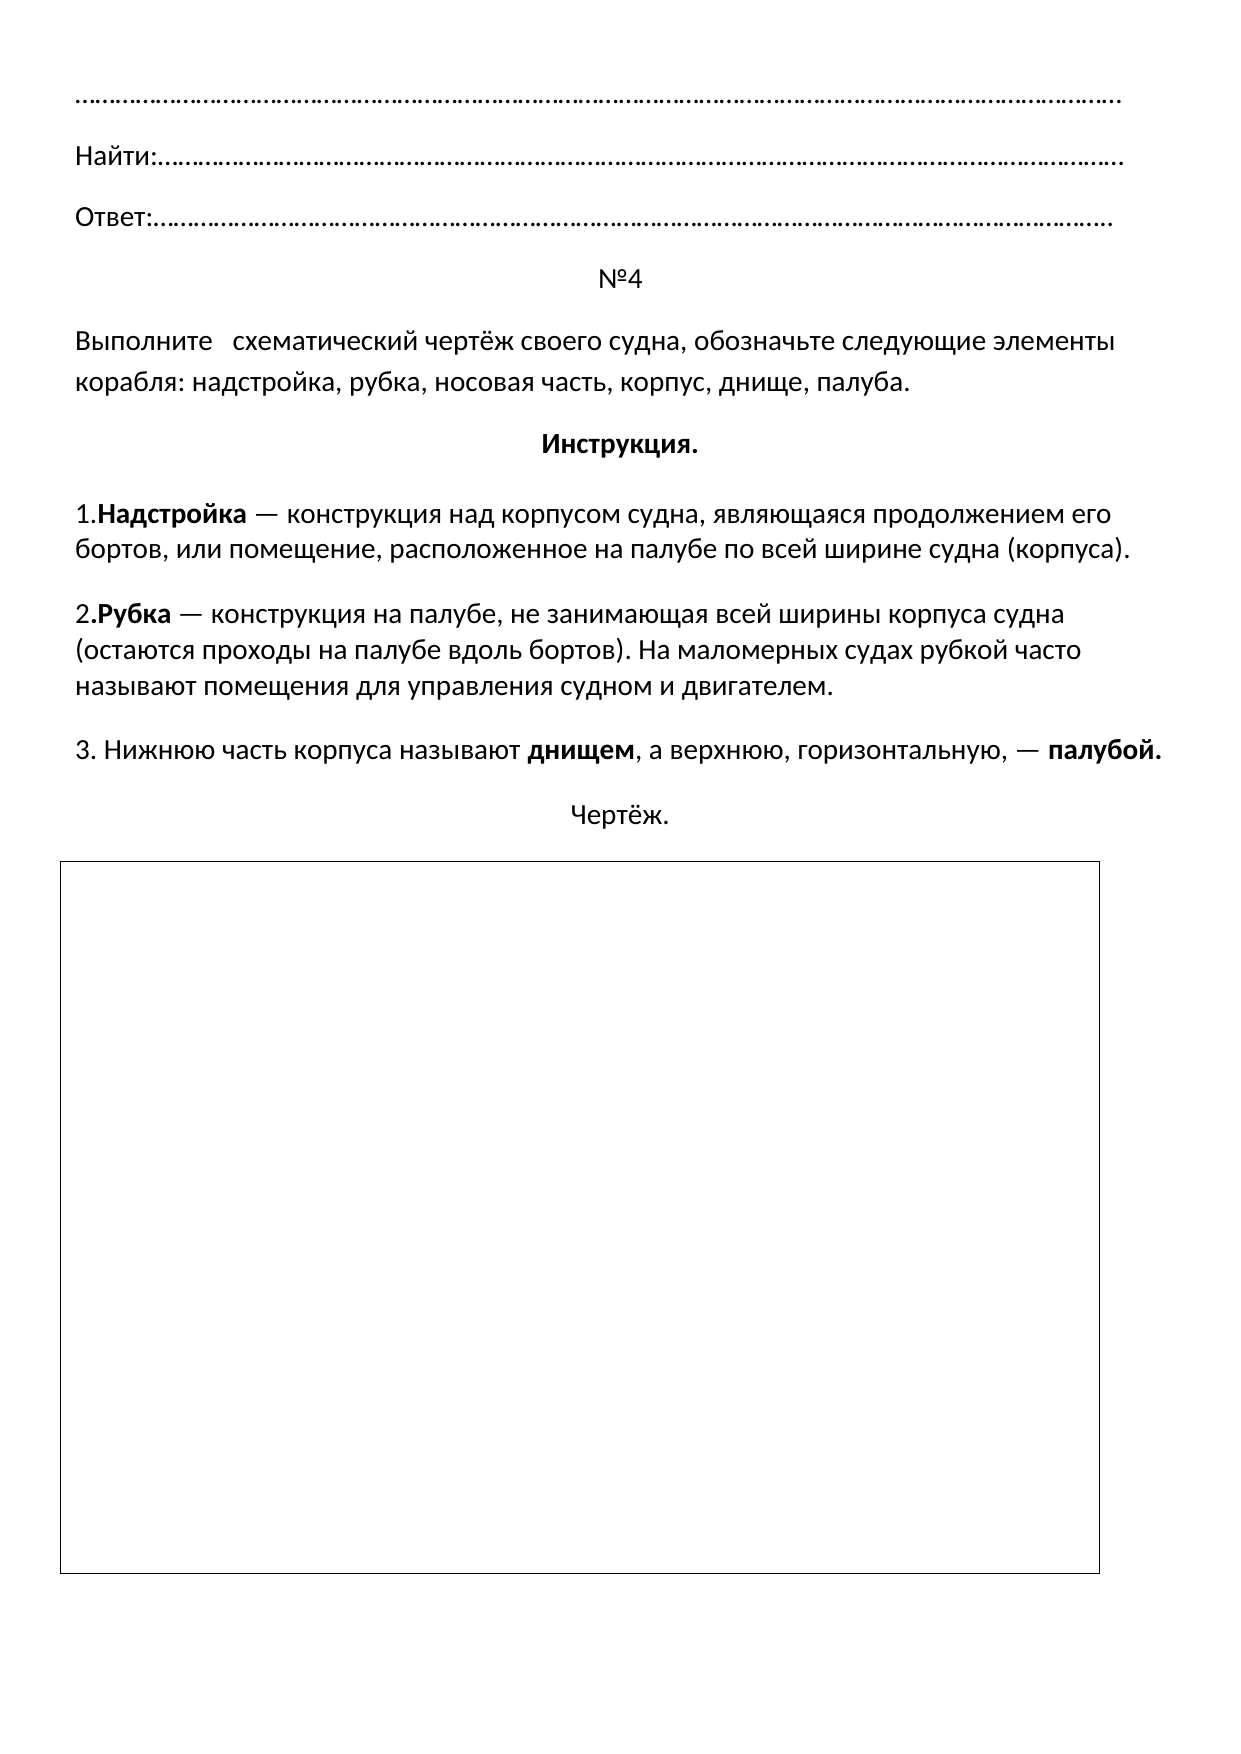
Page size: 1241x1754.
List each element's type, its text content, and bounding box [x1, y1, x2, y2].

text 3. Нижнюю часть корпуса называют днищем, а верхнюю, горизонтальную, — палубой. [75, 731, 1165, 767]
text 2.Рубка — конструкция на палубе, не занимающая всей ширины корпуса судна (остаются проходы на палубе вдоль бортов). На маломерных судах рубкой часто называют помещения для управления судном и двигателем. [75, 595, 1165, 702]
text Выполните схематический чертёж своего судна, обозначьте следующие элементы корабля: надстройка, рубка, носовая часть, корпус, днище, палуба. [75, 322, 1165, 399]
text Чертёж. [75, 796, 1165, 832]
table_header [61, 862, 1099, 1573]
text №4 [75, 260, 1165, 296]
text Инструкция. [75, 425, 1165, 460]
text ………………………………………………………………………………………………………………………………………… [75, 75, 1165, 111]
text Найти:……………………………………………………………………………………………………………………………… [75, 137, 1165, 172]
text Ответ:…………………………………………………………………………………………………………………………….. [75, 198, 1165, 234]
text 1.Надстройка — конструкция над корпусом судна, являющаяся продолжением его бортов, или помещение, расположенное на палубе по всей ширине судна (корпуса). [75, 495, 1165, 566]
